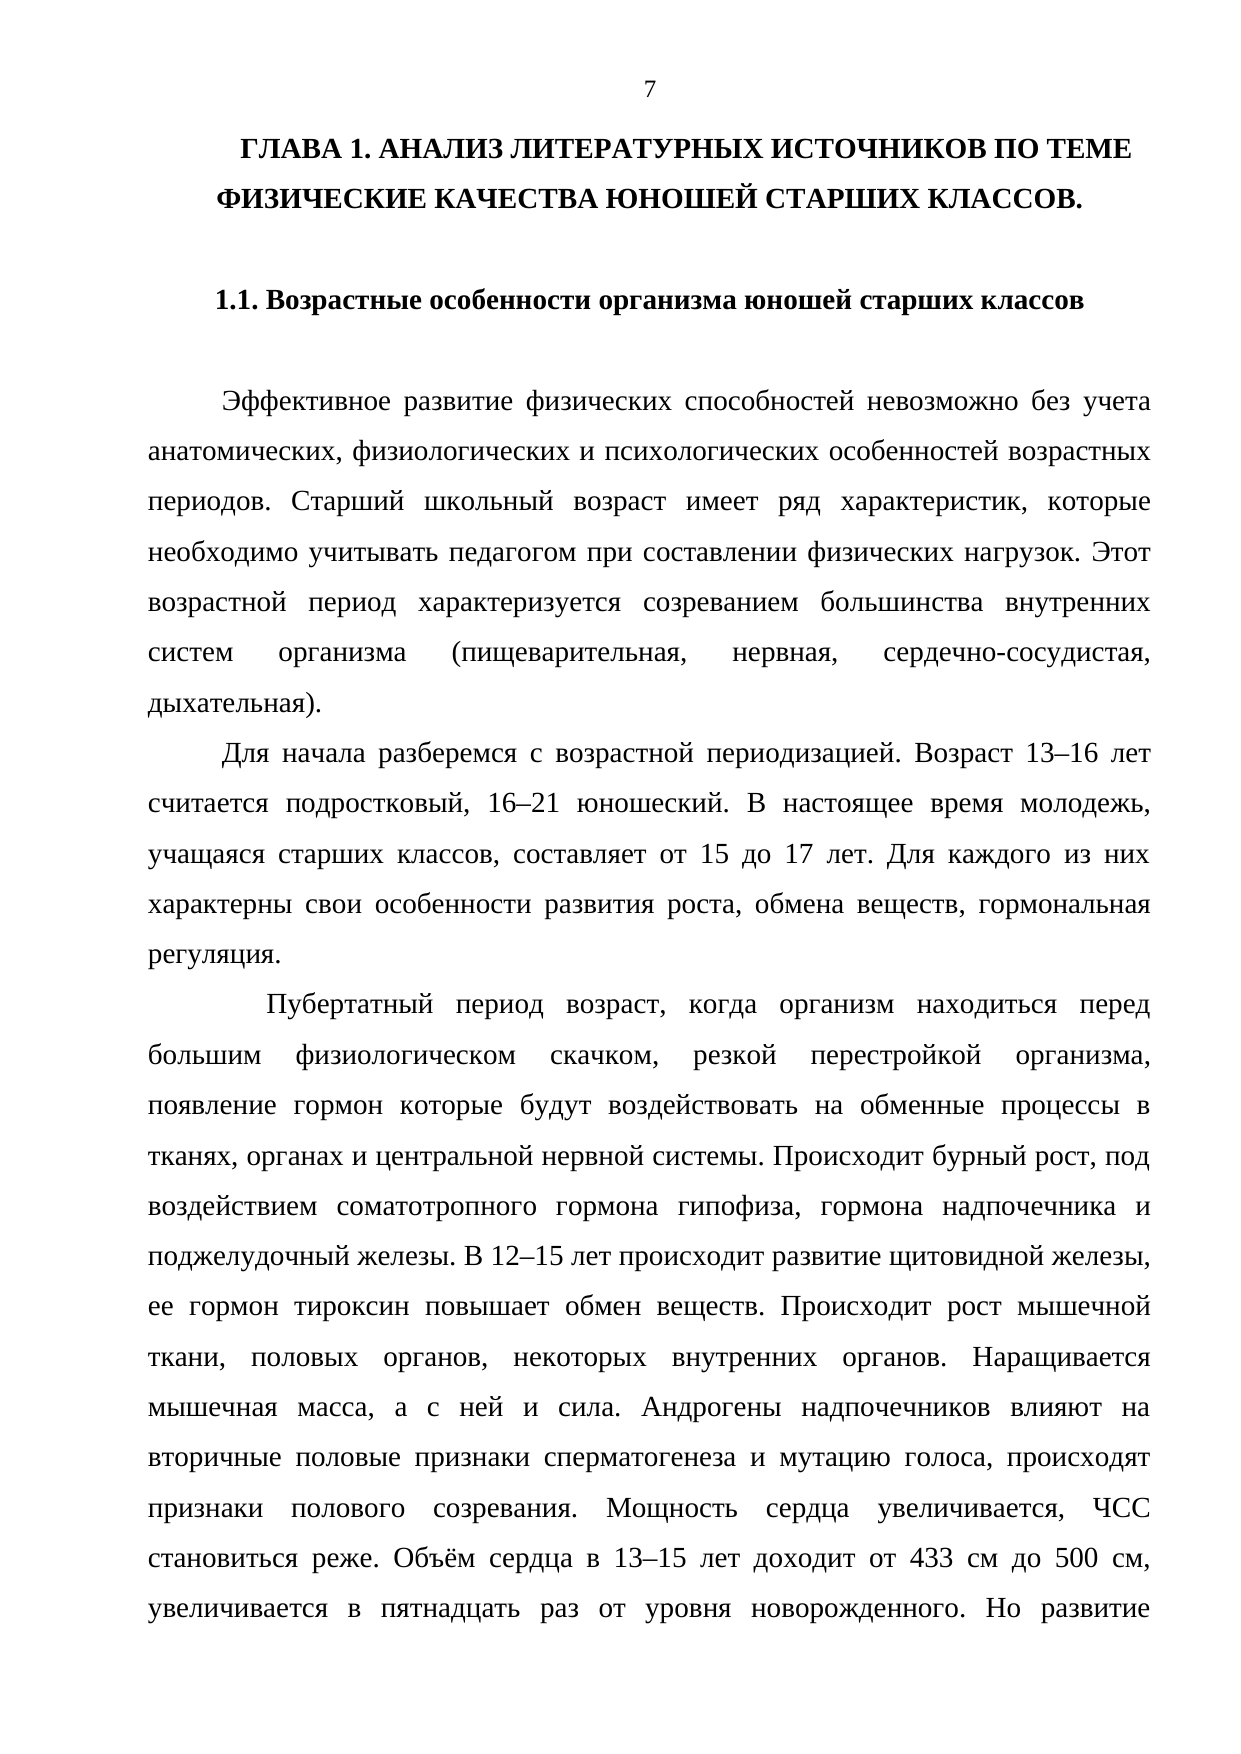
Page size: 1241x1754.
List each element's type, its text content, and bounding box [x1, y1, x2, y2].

text Для начала разберемся с возрастной периодизацией. Возраст 13–16 лет считается подростковый, 16–21 юношеский. В настоящее время молодежь, учащаяся старших классов, составляет от 15 до 17 лет. Для каждого из них характерны свои особенности развития роста, обмена веществ, гормональная регуляция. [148, 735, 1152, 970]
text Эффективное развитие физических способностей невозможно без учета анатомических, физиологических и психологических особенностей возрастных периодов. Старший школьный возраст имеет ряд характеристик, которые необходимо учитывать педагогом при составлении физических нагрузок. Этот возрастной период характеризуется созреванием большинства внутренних систем организма (пищеварительная, нервная, сердечно-сосудистая, дыхательная). [148, 383, 1152, 718]
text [148, 987, 1152, 1624]
text ГЛАВА 1. АНАЛИЗ ЛИТЕРАТУРНЫХ ИСТОЧНИКОВ ПО ТЕМЕ ФИЗИЧЕСКИЕ КАЧЕСТВА ЮНОШЕЙ СТАРШИХ КЛАССОВ. [148, 131, 1152, 215]
text 1.1. Возрастные особенности организма юношей старших классов [148, 282, 1152, 316]
